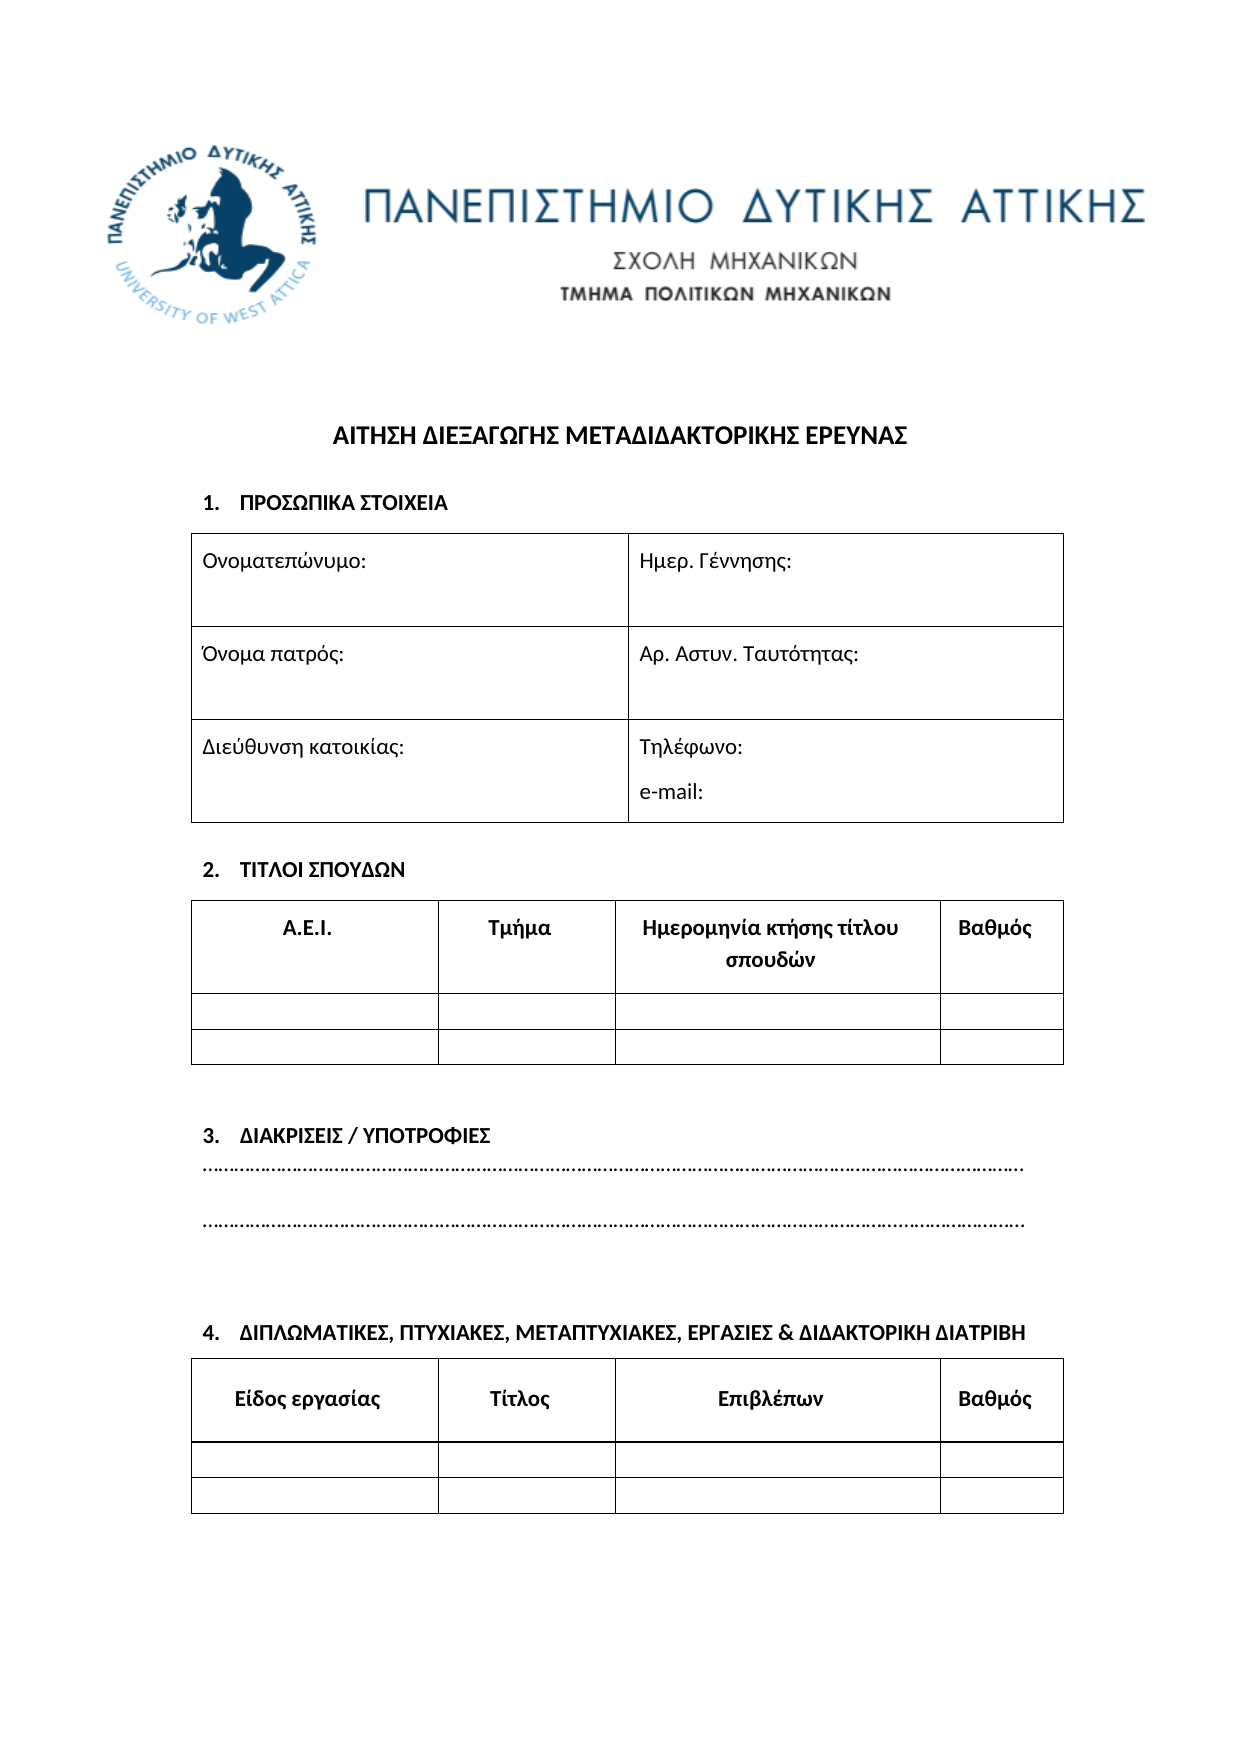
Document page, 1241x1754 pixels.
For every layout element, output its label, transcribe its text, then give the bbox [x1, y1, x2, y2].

table_header Βαθμός [941, 901, 1063, 993]
table_cell [941, 1443, 1063, 1477]
table_cell [439, 1030, 615, 1064]
table_header Τίτλος [439, 1359, 615, 1441]
table_header Επιβλέπων [616, 1359, 940, 1441]
table_cell [192, 1443, 438, 1477]
text …………………………………………………………………………………………………………………………………………………………………………………………………………………………………………………………………………………… [202, 1149, 1038, 1233]
table_header Είδος εργασίας [192, 1359, 438, 1441]
table_header Ημερομηνία κτήσης τίτλου σπουδών [616, 901, 940, 993]
table_header A.E.I. [192, 901, 438, 993]
table_cell [616, 994, 940, 1028]
table_cell [941, 1478, 1063, 1513]
table_cell Διεύθυνση κατοικίας: [192, 720, 628, 822]
list ΔΙΠΛΩΜΑΤΙΚΕΣ, ΠΤΥΧΙΑΚΕΣ, ΜΕΤΑΠΤΥΧΙΑΚΕΣ, ΕΡΓΑΣΙΕΣ & ΔΙΔΑΚΤΟΡΙΚΗ ΔΙΑΤΡΙΒΗ [202, 1318, 1038, 1346]
table_cell Όνομα πατρός: [192, 627, 628, 719]
table_cell Τηλέφωνο: e-mail: [629, 720, 1063, 822]
table_cell [941, 1030, 1063, 1064]
table_cell [439, 1443, 615, 1477]
table_cell [941, 994, 1063, 1028]
table_cell [616, 1478, 940, 1513]
table_cell [192, 1030, 438, 1064]
table_header Ημερ. Γέννησης: [629, 534, 1063, 626]
list ΔΙΑΚΡΙΣΕΙΣ / ΥΠΟΤΡΟΦΙΕΣ [202, 1121, 1038, 1149]
table_cell [192, 1478, 438, 1513]
text ΑΙΤΗΣΗ ΔΙΕΞΑΓΩΓΗΣ ΜΕΤΑΔΙΔΑΚΤΟΡΙΚΗΣ ΕΡΕΥΝΑΣ [202, 418, 1038, 451]
table_cell [439, 994, 615, 1028]
table_header Βαθμός [941, 1359, 1063, 1441]
table_cell [616, 1030, 940, 1064]
list ΠΡΟΣΩΠΙΚΑ ΣΤΟΙΧΕΙΑ [202, 488, 1038, 516]
table_cell [439, 1478, 615, 1513]
table_header Τμήμα [439, 901, 615, 993]
table_cell [616, 1443, 940, 1477]
table_cell [192, 994, 438, 1028]
list ΤΙΤΛΟΙ ΣΠΟΥΔΩΝ [202, 855, 1038, 883]
table_cell Αρ. Αστυν. Ταυτότητας: [629, 627, 1063, 719]
table_header Ονοματεπώνυμο: [192, 534, 628, 626]
